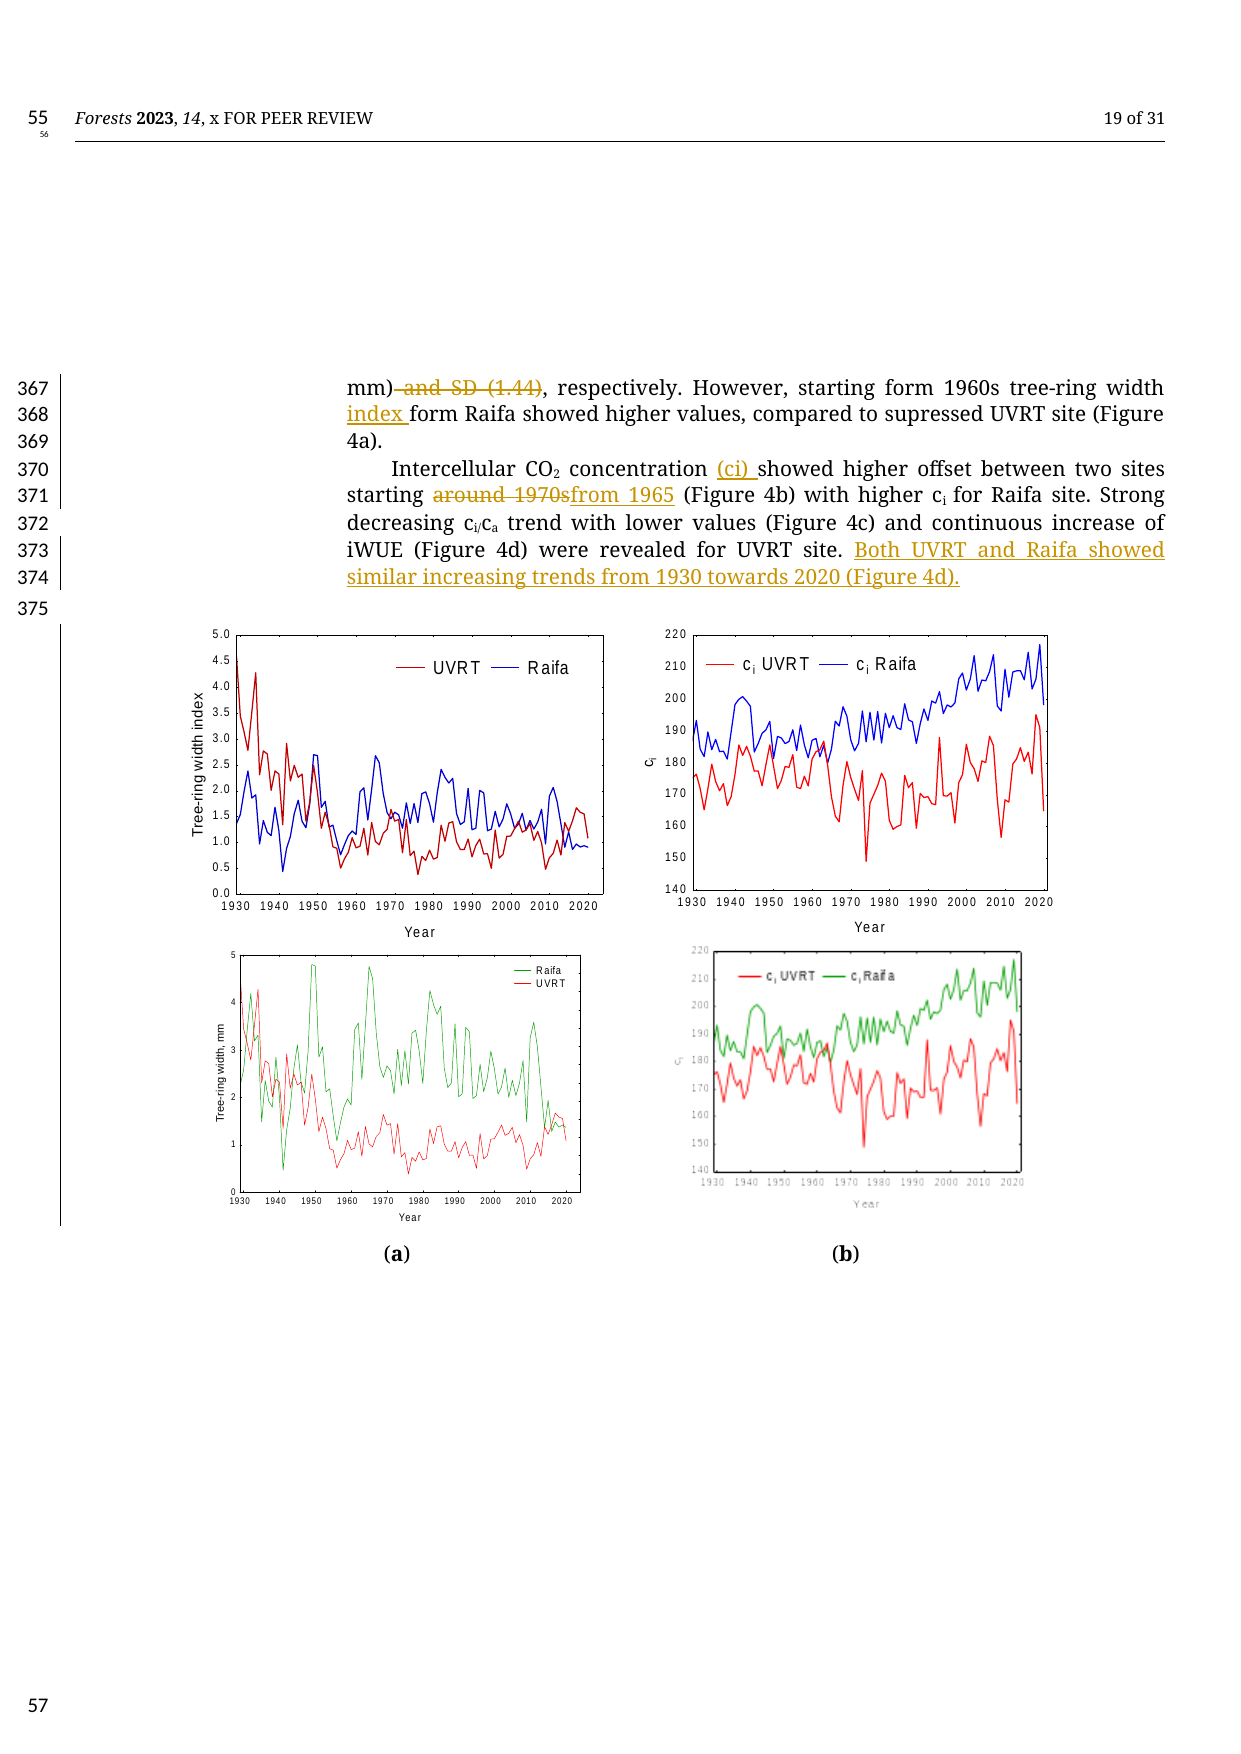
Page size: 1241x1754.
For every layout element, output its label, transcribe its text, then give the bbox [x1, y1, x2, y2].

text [347, 374, 1165, 455]
table_header [622, 624, 1069, 1239]
table_cell (a) [171, 1239, 622, 1267]
text Intercellular CO2 concentration showed higher offset between two sites starting (Figure 4b) with higher ci for Raifa site. Strong decreasing ci/ca trend with lower values (Figure 4c) and continuous increase of iWUE (Figure 4d) were revealed for UVRT site. [347, 455, 1165, 590]
table_header [171, 624, 622, 1239]
table_cell (b) [622, 1239, 1069, 1267]
